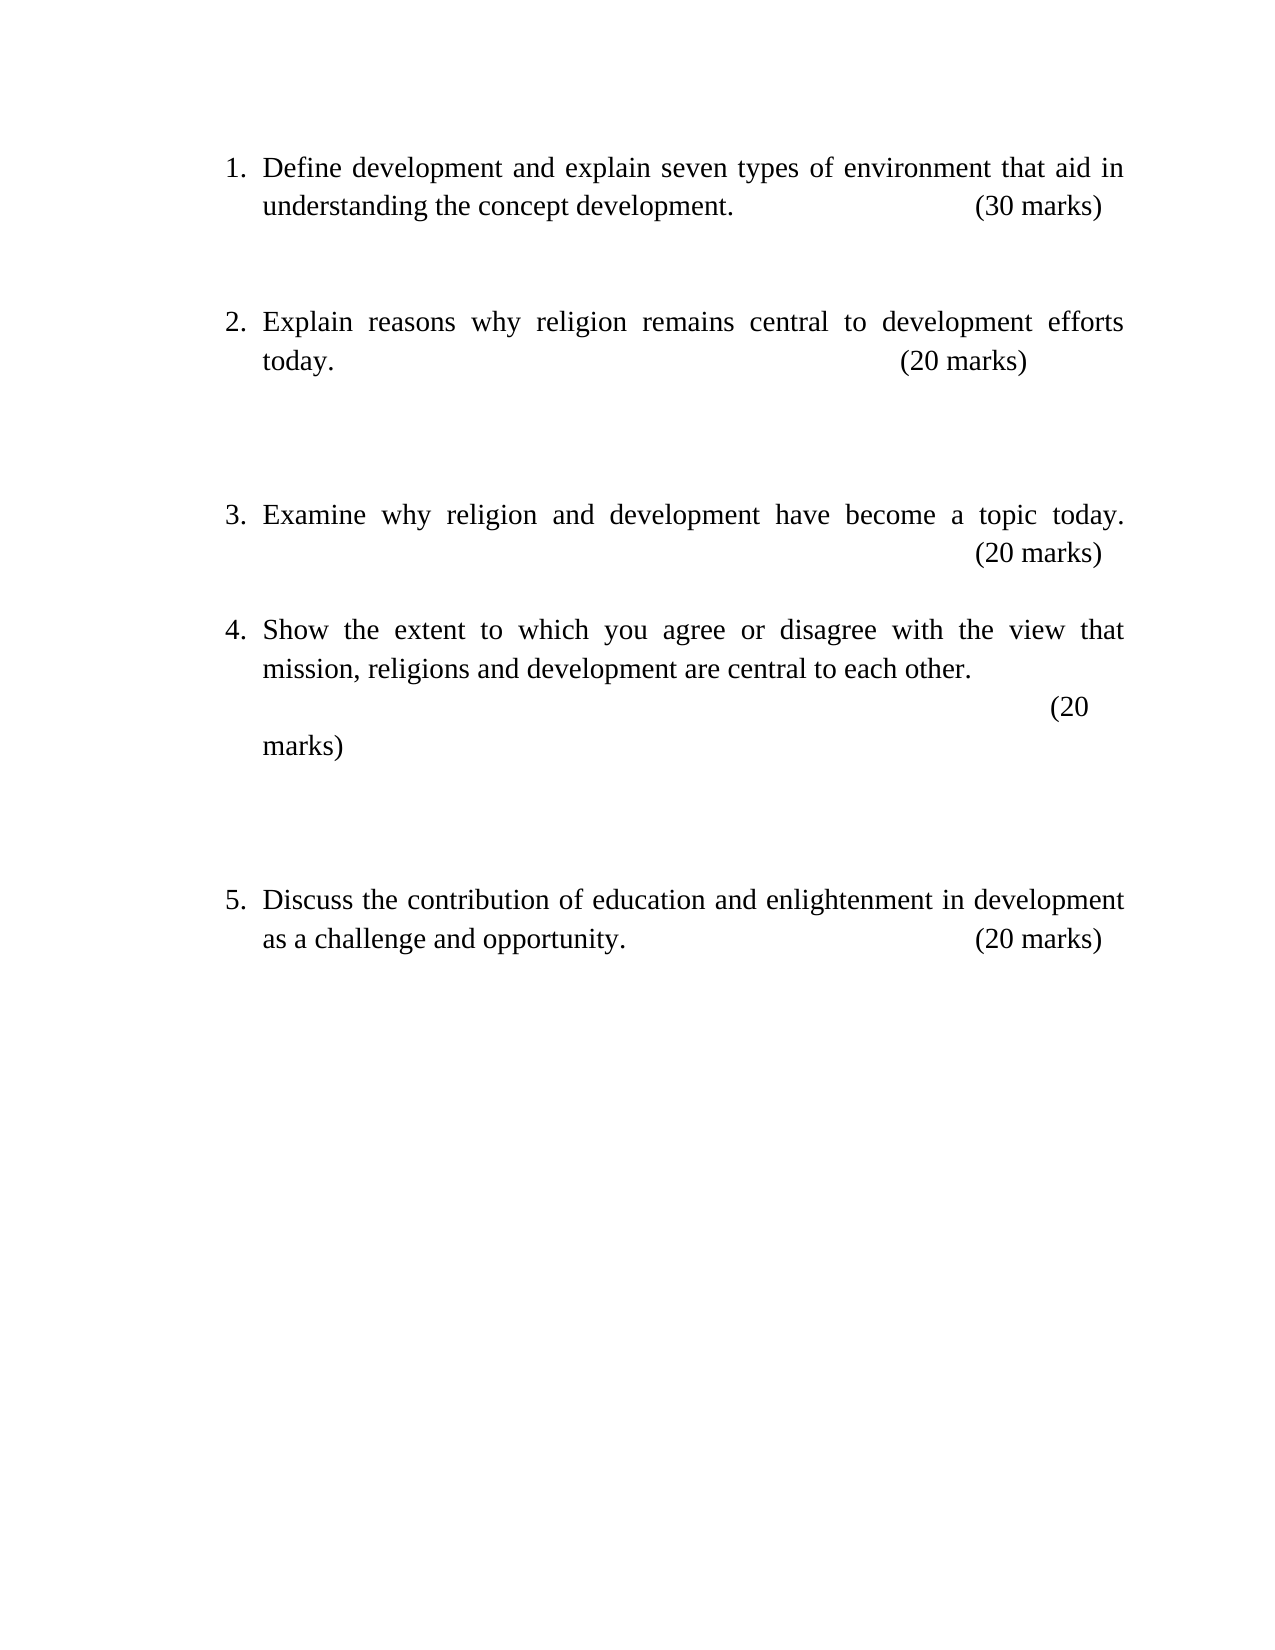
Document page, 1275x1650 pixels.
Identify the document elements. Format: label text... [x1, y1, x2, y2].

list Define development and explain seven types of environment that aid in understanding the concept development. (30 marks) [225, 150, 1125, 222]
list Examine why religion and development have become a topic today. (20 marks) [225, 497, 1125, 569]
list Discuss the contribution of education and enlightenment in development as a challenge and opportunity. (20 marks) [225, 882, 1125, 954]
list Show the extent to which you agree or disagree with the view that mission, religions and development are central to each other. (20 marks) [225, 612, 1125, 762]
list Explain reasons why religion remains central to development efforts today. (20 marks) [225, 304, 1125, 376]
